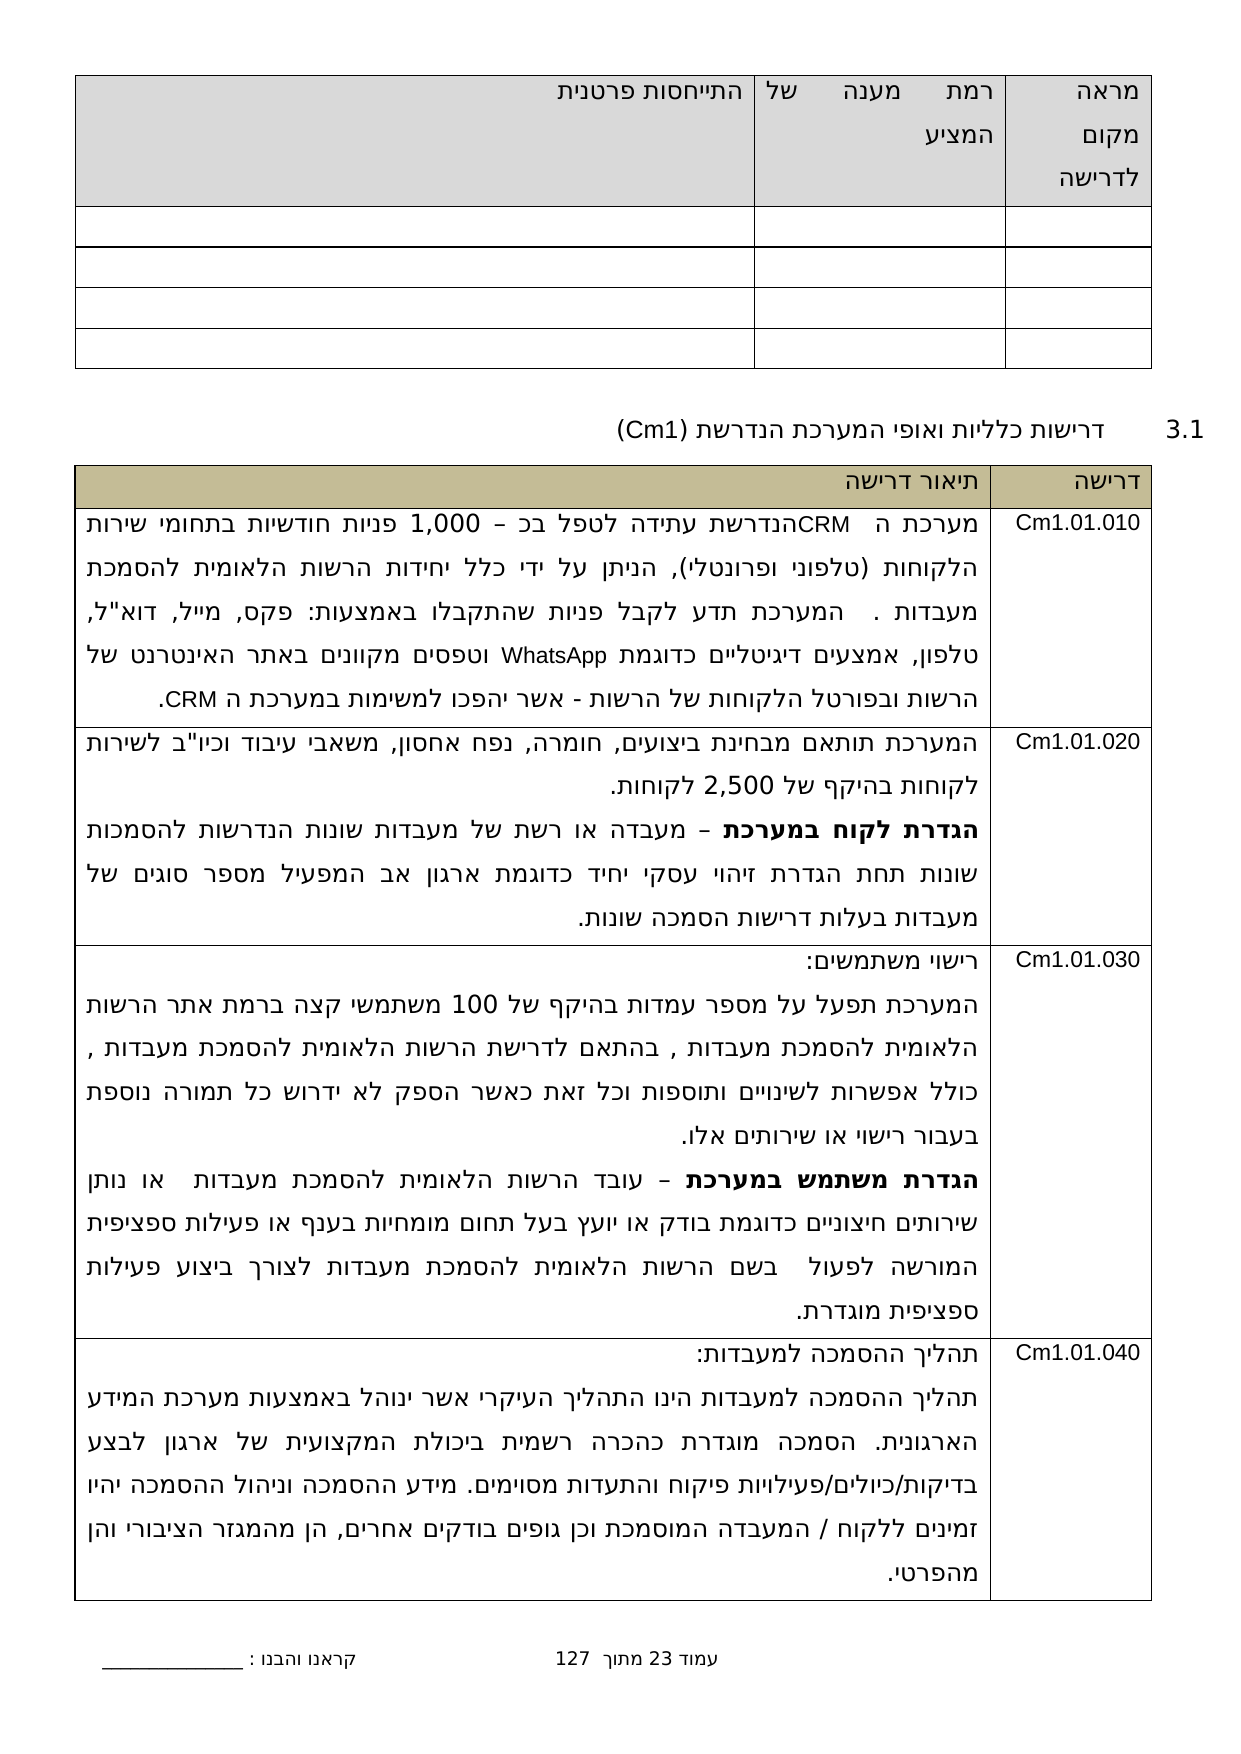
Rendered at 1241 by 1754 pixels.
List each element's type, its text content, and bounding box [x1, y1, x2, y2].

table_cell Cm1.01.020 [991, 728, 1151, 945]
table_cell [755, 288, 1005, 327]
table_cell Cm1.01.010 [991, 509, 1151, 727]
table_cell [1006, 329, 1151, 368]
table_cell מערכת ה CRMהנדרשת עתידה לטפל בכ – 1,000 פניות חודשיות בתחומי שירות הלקוחות (טלפוני ופרונטלי), הניתן על ידי כלל יחידות הרשות הלאומית להסמכת מעבדות . המערכת תדע לקבל פניות שהתקבלו באמצעות: פקס, מייל, דוא"ל, טלפון, אמצעים דיגיטליים כדוגמת WhatsApp וטפסים מקוונים באתר האינטרנט של הרשות ובפורטל הלקוחות של הרשות - אשר יהפכו למשימות במערכת ה CRM. [76, 509, 990, 727]
table_cell [76, 329, 754, 368]
table_cell [1006, 288, 1151, 327]
table_header מראה מקום לדרישה [1006, 76, 1151, 206]
table_cell [76, 248, 754, 287]
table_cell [76, 1339, 990, 1600]
table_cell [1006, 248, 1151, 287]
table_cell [755, 207, 1005, 246]
table_cell Cm1.01.030 [991, 946, 1151, 1338]
table_cell [76, 288, 754, 327]
table_header התייחסות פרטנית [76, 76, 754, 206]
table_cell [755, 329, 1005, 368]
table_cell [1006, 207, 1151, 246]
table_cell [76, 207, 754, 246]
table_cell Cm1.01.040 [991, 1339, 1151, 1600]
table_cell רישוי משתמשים: המערכת תפעל על מספר עמדות בהיקף של 100 משתמשי קצה ברמת אתר הרשות הלאומית להסמכת מעבדות , בהתאם לדרישת הרשות הלאומית להסמכת מעבדות , כולל אפשרות לשינויים ותוספות וכל זאת כאשר הספק לא ידרוש כל תמורה נוספת בעבור רישוי או שירותים אלו. הגדרת משתמש במערכת – עובד הרשות הלאומית להסמכת מעבדות או נותן שירותים חיצוניים כדוגמת בודק או יועץ בעל תחום מומחיות בענף או פעילות ספציפית המורשה לפעול בשם הרשות הלאומית להסמכת מעבדות לצורך ביצוע פעילות ספציפית מוגדרת. [76, 946, 990, 1338]
subtitle דרישות כלליות ואופי המערכת הנדרשת (Cm1) [75, 415, 1165, 444]
table_cell המערכת תותאם מבחינת ביצועים, חומרה, נפח אחסון, משאבי עיבוד וכיו"ב לשירות לקוחות בהיקף של 2,500 לקוחות. הגדרת לקוח במערכת – מעבדה או רשת של מעבדות שונות הנדרשות להסמכות שונות תחת הגדרת זיהוי עסקי יחיד כדוגמת ארגון אב המפעיל מספר סוגים של מעבדות בעלות דרישות הסמכה שונות. [76, 728, 990, 945]
table_header תיאור דרישה [76, 466, 990, 508]
table_header דרישה [991, 466, 1151, 508]
table_header רמת מענה של המציע [755, 76, 1005, 206]
table_cell [755, 248, 1005, 287]
